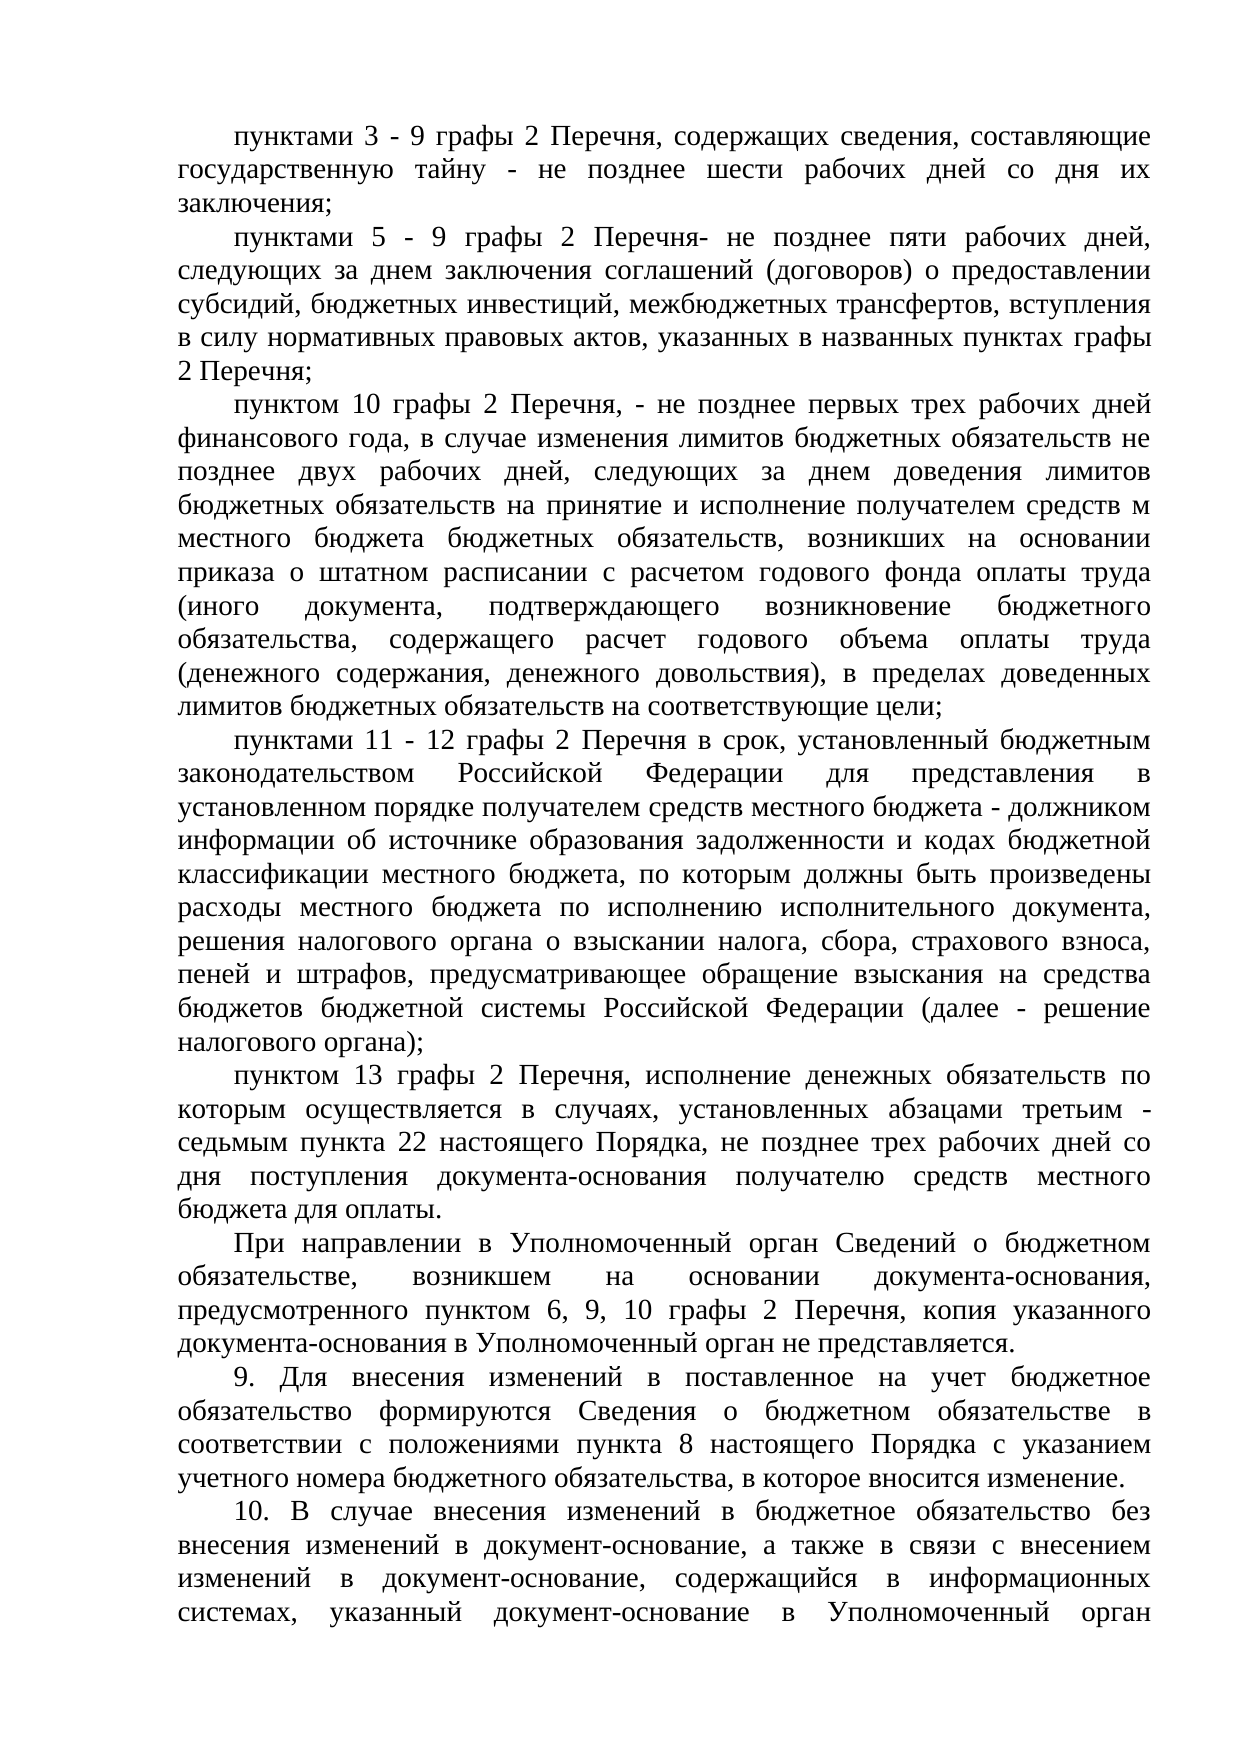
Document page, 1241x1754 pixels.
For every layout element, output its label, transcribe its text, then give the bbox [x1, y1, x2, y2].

title пунктами 5 - 9 графы 2 Перечня- не позднее пяти рабочих дней, следующих за днем заключения соглашений (договоров) о предоставлении субсидий, бюджетных инвестиций, межбюджетных трансфертов, вступления в силу нормативных правовых актов, указанных в названных пунктах графы 2 Перечня; [177, 219, 1152, 386]
title пунктом 13 графы 2 Перечня, исполнение денежных обязательств по которым осуществляется в случаях, установленных абзацами третьим - седьмым пункта 22 настоящего Порядка, не позднее трех рабочих дней со дня поступления документа-основания получателю средств местного бюджета для оплаты. [177, 1057, 1152, 1225]
title 9. Для внесения изменений в поставленное на учет бюджетное обязательство формируются Сведения о бюджетном обязательстве в соответствии с положениями пункта 8 настоящего Порядка с указанием учетного номера бюджетного обязательства, в которое вносится изменение. [177, 1359, 1152, 1493]
title пунктом 10 графы 2 Перечня, - не позднее первых трех рабочих дней финансового года, в случае изменения лимитов бюджетных обязательств не позднее двух рабочих дней, следующих за днем доведения лимитов бюджетных обязательств на принятие и исполнение получателем средств м местного бюджета бюджетных обязательств, возникших на основании приказа о штатном расписании с расчетом годового фонда оплаты труда (иного документа, подтверждающего возникновение бюджетного обязательства, содержащего расчет годового объема оплаты труда (денежного содержания, денежного довольствия), в пределах доведенных лимитов бюджетных обязательств на соответствующие цели; [177, 386, 1152, 722]
title При направлении в Уполномоченный орган Сведений о бюджетном обязательстве, возникшем на основании документа-основания, предусмотренного пунктом 6, 9, 10 графы 2 Перечня, копия указанного документа-основания в Уполномоченный орган не представляется. [177, 1225, 1152, 1359]
title пунктами 3 - 9 графы 2 Перечня, содержащих сведения, составляющие государственную тайну - не позднее шести рабочих дней со дня их заключения; [177, 118, 1152, 219]
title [177, 1493, 1152, 1627]
title пунктами 11 - 12 графы 2 Перечня в срок, установленный бюджетным законодательством Российской Федерации для представления в установленном порядке получателем средств местного бюджета - должником информации об источнике образования задолженности и кодах бюджетной классификации местного бюджета, по которым должны быть произведены расходы местного бюджета по исполнению исполнительного документа, решения налогового органа о взыскании налога, сбора, страхового взноса, пеней и штрафов, предусматривающее обращение взыскания на средства бюджетов бюджетной системы Российской Федерации (далее - решение налогового органа); [177, 722, 1152, 1057]
